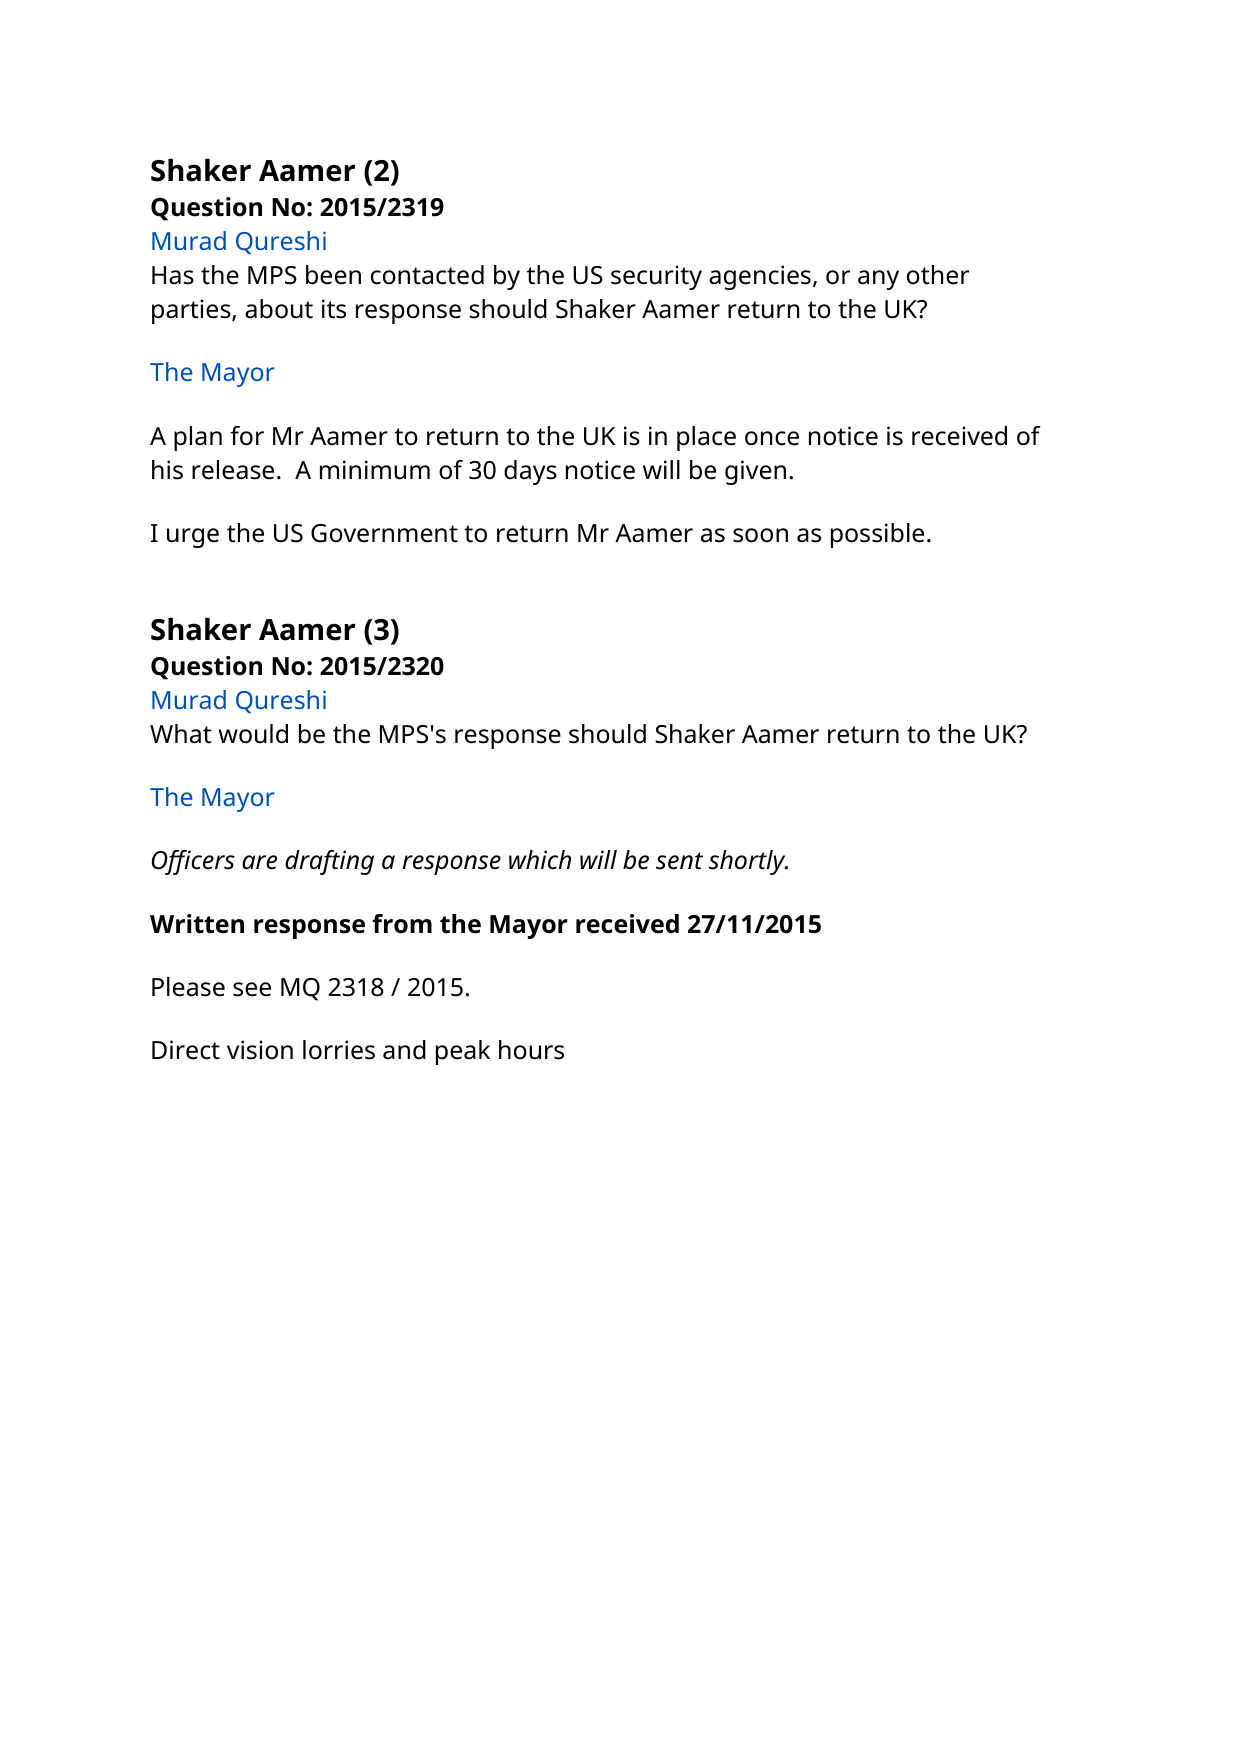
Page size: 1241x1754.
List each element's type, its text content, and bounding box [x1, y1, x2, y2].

table_cell Shaker Aamer (2) Question No: 2015/2319 Murad Qureshi Has the MPS been contacted by the US security agencies, or any other parties, about its response should Shaker Aamer return to the UK? The Mayor A plan for Mr Aamer to return to the UK is in place once notice is received of his release. A minimum of 30 days notice will be given. I urge the US Government to return Mr Aamer as soon as possible. [139, 150, 1069, 609]
table_cell Shaker Aamer (3) Question No: 2015/2320 Murad Qureshi What would be the MPS's response should Shaker Aamer return to the UK? The Mayor Officers are drafting a response which will be sent shortly. Written response from the Mayor received 27/11/2015 Please see MQ 2318 / 2015. Direct vision lorries and peak hours [139, 609, 1069, 1126]
